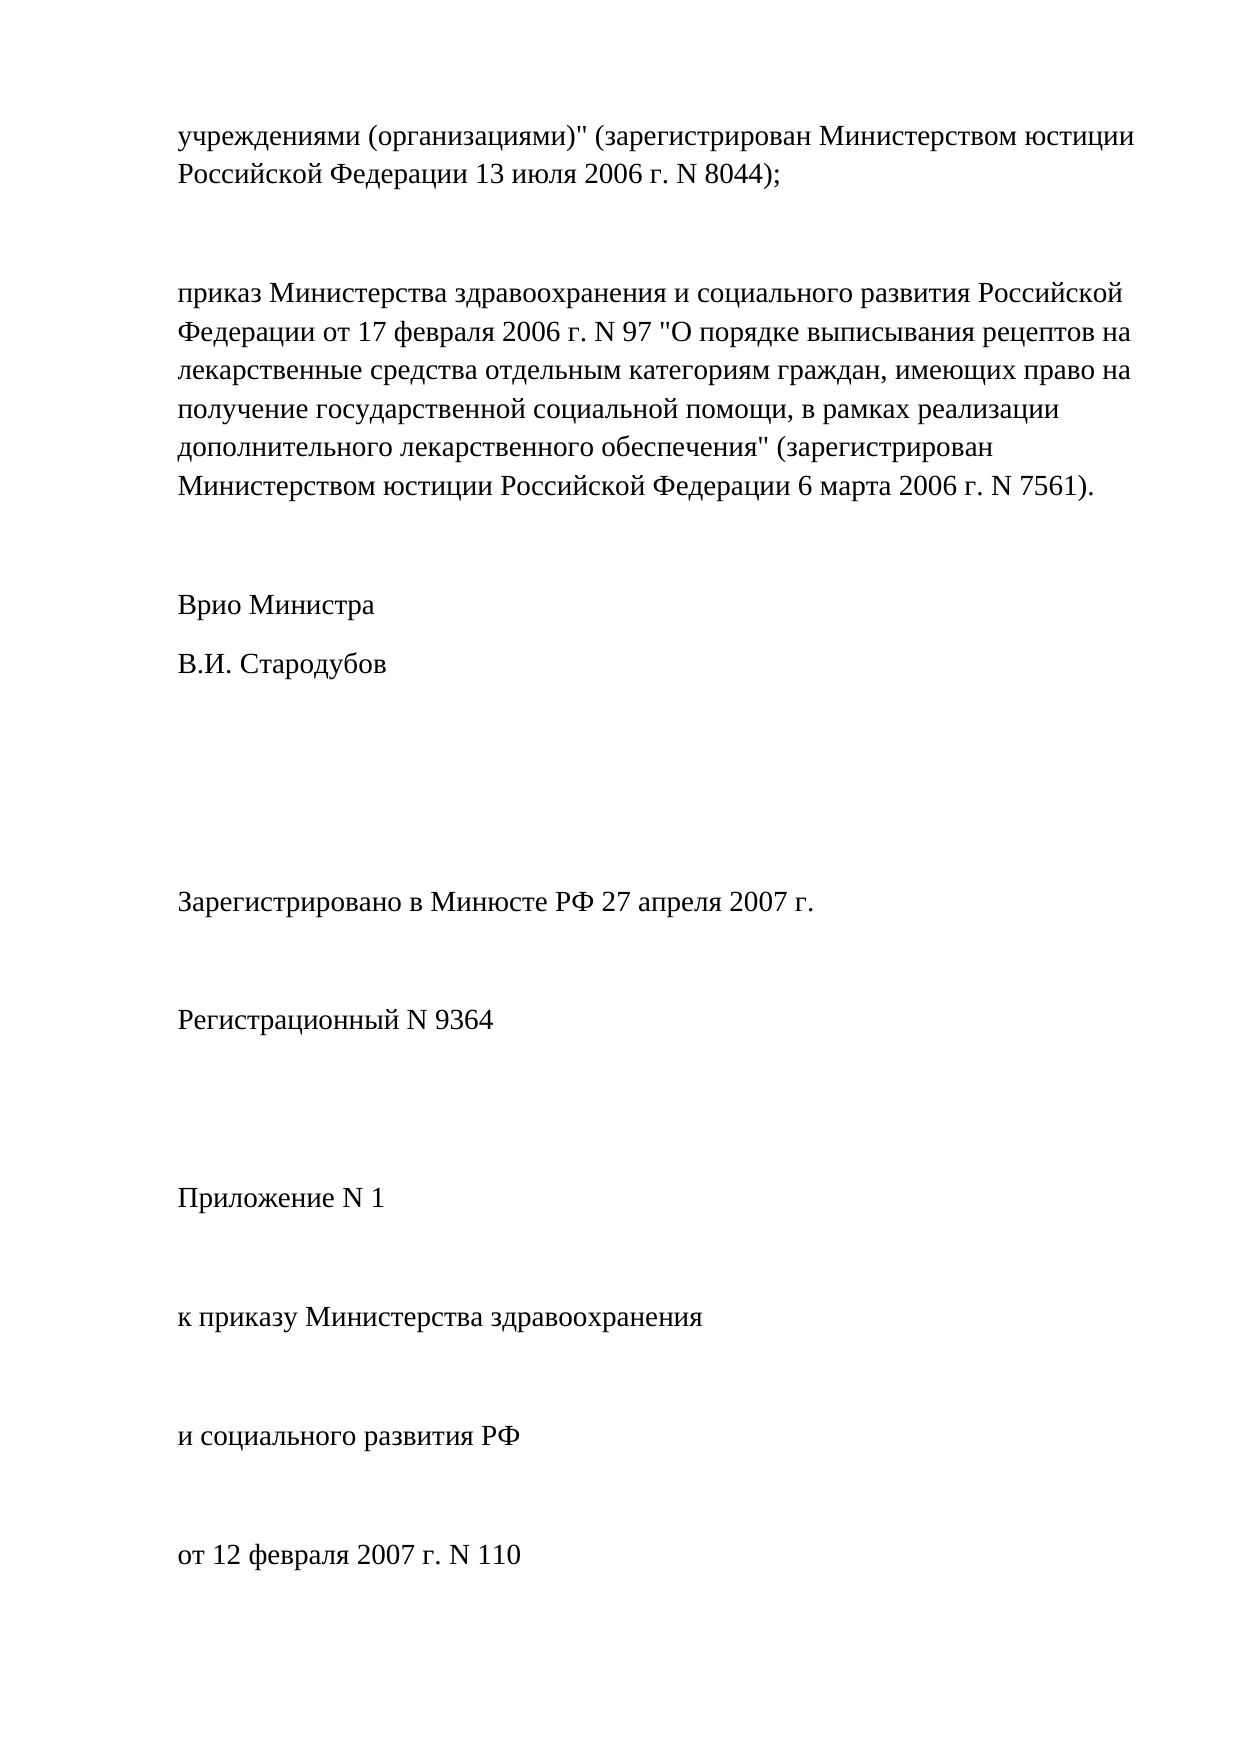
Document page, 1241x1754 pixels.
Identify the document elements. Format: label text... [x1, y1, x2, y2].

text Зарегистрировано в Минюсте РФ 27 апреля 2007 г. [177, 884, 1152, 917]
text от 12 февраля 2007 г. N 110 [177, 1537, 1152, 1570]
text и социального развития РФ [177, 1418, 1152, 1452]
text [177, 118, 1152, 190]
text В.И. Стародубов [177, 646, 1152, 680]
text к приказу Министерства здравоохранения [177, 1299, 1152, 1333]
text Врио Министра [177, 587, 1152, 620]
text Приложение N 1 [177, 1181, 1152, 1214]
text Регистрационный N 9364 [177, 1002, 1152, 1036]
text приказ Министерства здравоохранения и социального развития Российской Федерации от 17 февраля 2006 г. N 97 "О порядке выписывания рецептов на лекарственные средства отдельным категориям граждан, имеющих право на получение государственной социальной помощи, в рамках реализации дополнительного лекарственного обеспечения" (зарегистрирован Министерством юстиции Российской Федерации 6 марта 2006 г. N 7561). [177, 275, 1152, 502]
